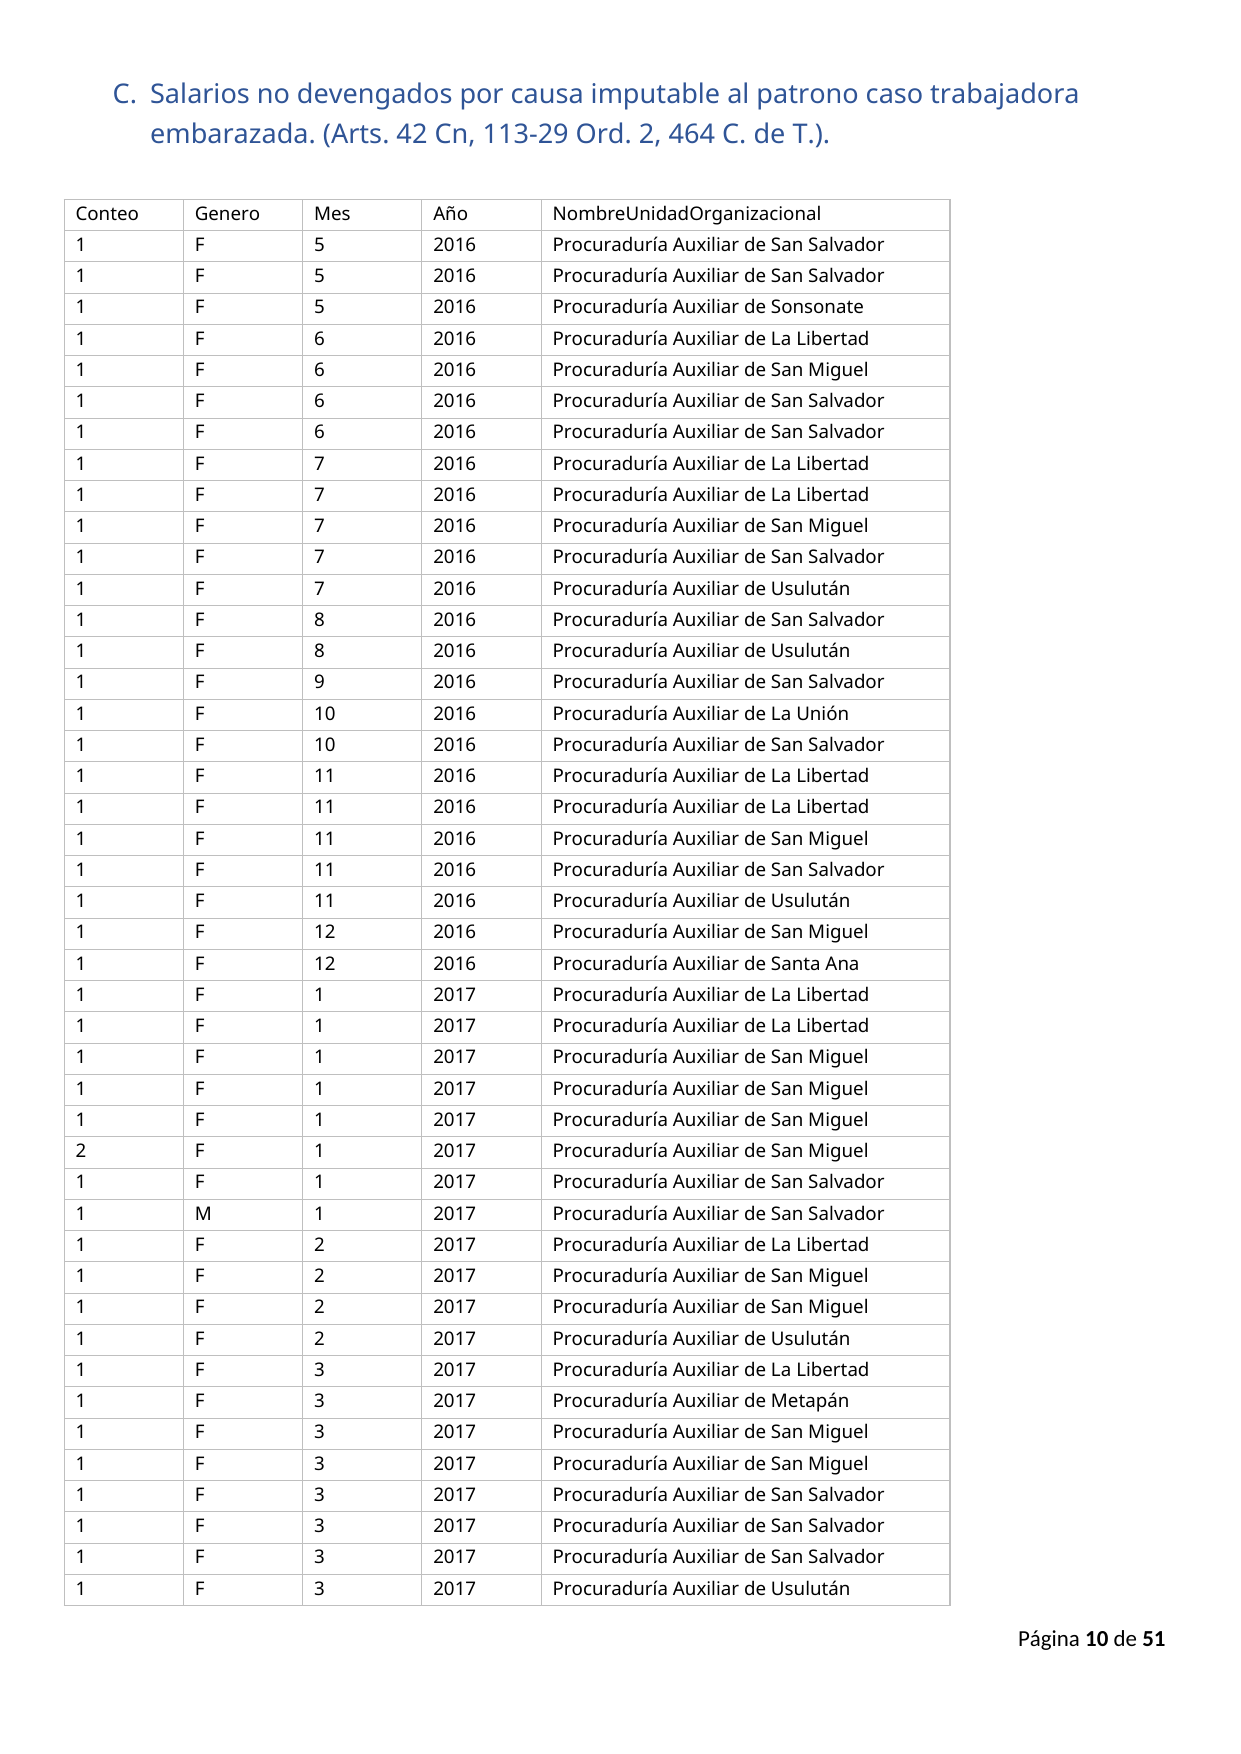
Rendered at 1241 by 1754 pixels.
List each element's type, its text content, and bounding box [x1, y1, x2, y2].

table_cell 1 [303, 1044, 421, 1074]
table_cell 6 [303, 419, 421, 449]
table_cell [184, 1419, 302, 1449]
table_cell Procuraduría Auxiliar de San Miguel [542, 919, 949, 949]
table_cell 7 [303, 544, 421, 574]
table_cell 2016 [422, 919, 541, 949]
table_cell 1 [65, 700, 183, 730]
table_cell 5 [303, 262, 421, 292]
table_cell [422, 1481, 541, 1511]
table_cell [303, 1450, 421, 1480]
table_cell 2016 [422, 762, 541, 792]
table_cell Procuraduría Auxiliar de San Miguel [542, 512, 949, 542]
table_cell F [184, 512, 302, 542]
table_cell F [184, 356, 302, 386]
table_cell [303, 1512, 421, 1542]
table_cell 2016 [422, 419, 541, 449]
table_cell 11 [303, 856, 421, 886]
table_cell 1 [65, 950, 183, 980]
table_cell Procuraduría Auxiliar de La Unión [542, 700, 949, 730]
table_cell 2017 [422, 1075, 541, 1105]
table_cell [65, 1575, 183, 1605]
table_cell F [184, 700, 302, 730]
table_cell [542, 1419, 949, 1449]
table_cell 11 [303, 794, 421, 824]
table_cell 2016 [422, 231, 541, 261]
table_cell 6 [303, 356, 421, 386]
table_cell F [184, 294, 302, 324]
table_cell F [184, 919, 302, 949]
table_cell 1 [303, 981, 421, 1011]
table_cell F [184, 887, 302, 917]
table_cell Procuraduría Auxiliar de San Miguel [542, 356, 949, 386]
table_cell M [184, 1200, 302, 1230]
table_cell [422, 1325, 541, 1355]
table_cell Procuraduría Auxiliar de San Salvador [542, 731, 949, 761]
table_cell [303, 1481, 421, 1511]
table_cell Procuraduría Auxiliar de San Miguel [542, 1106, 949, 1136]
table_cell Procuraduría Auxiliar de San Miguel [542, 1262, 949, 1292]
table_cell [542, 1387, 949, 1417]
table_cell 2016 [422, 887, 541, 917]
table_cell 2016 [422, 606, 541, 636]
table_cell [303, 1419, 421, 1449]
table_cell 9 [303, 669, 421, 699]
table_cell Procuraduría Auxiliar de La Libertad [542, 794, 949, 824]
table_cell 2016 [422, 950, 541, 980]
table_cell 1 [65, 1262, 183, 1292]
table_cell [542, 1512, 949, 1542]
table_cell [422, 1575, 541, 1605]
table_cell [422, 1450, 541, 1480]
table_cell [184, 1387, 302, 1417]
table_cell 2017 [422, 1012, 541, 1042]
table_cell Procuraduría Auxiliar de La Libertad [542, 1231, 949, 1261]
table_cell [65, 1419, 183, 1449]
table_cell Procuraduría Auxiliar de San Miguel [542, 1075, 949, 1105]
table_cell Procuraduría Auxiliar de La Libertad [542, 1012, 949, 1042]
table_cell 1 [303, 1200, 421, 1230]
table_cell 1 [65, 575, 183, 605]
table_cell Procuraduría Auxiliar de La Libertad [542, 450, 949, 480]
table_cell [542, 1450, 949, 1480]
table_cell 2 [65, 1137, 183, 1167]
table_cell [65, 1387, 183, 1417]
table_header NombreUnidadOrganizacional [542, 200, 949, 230]
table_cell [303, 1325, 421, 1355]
table_cell 2016 [422, 387, 541, 417]
table_cell F [184, 325, 302, 355]
table_cell 11 [303, 825, 421, 855]
table_cell 1 [303, 1106, 421, 1136]
table_cell F [184, 544, 302, 574]
table_cell F [184, 262, 302, 292]
table_cell 2016 [422, 544, 541, 574]
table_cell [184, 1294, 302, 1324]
table_cell Procuraduría Auxiliar de Sonsonate [542, 294, 949, 324]
table_cell F [184, 856, 302, 886]
table_cell 1 [303, 1012, 421, 1042]
table_cell 1 [65, 387, 183, 417]
table_cell 2017 [422, 981, 541, 1011]
table_cell 1 [65, 794, 183, 824]
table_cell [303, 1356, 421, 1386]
table_cell F [184, 1044, 302, 1074]
table_cell 1 [303, 1169, 421, 1199]
table_cell F [184, 794, 302, 824]
table_cell Procuraduría Auxiliar de San Salvador [542, 387, 949, 417]
table_cell Procuraduría Auxiliar de San Miguel [542, 1137, 949, 1167]
table_cell 2016 [422, 325, 541, 355]
table_cell 7 [303, 512, 421, 542]
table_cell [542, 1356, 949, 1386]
table_cell Procuraduría Auxiliar de Santa Ana [542, 950, 949, 980]
table_cell 2016 [422, 356, 541, 386]
table_cell Procuraduría Auxiliar de La Libertad [542, 325, 949, 355]
table_cell 2016 [422, 450, 541, 480]
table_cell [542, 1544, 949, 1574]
table_cell 1 [65, 294, 183, 324]
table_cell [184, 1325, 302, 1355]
table_cell 1 [65, 356, 183, 386]
table_cell 1 [65, 325, 183, 355]
table_cell F [184, 1012, 302, 1042]
table_cell 2017 [422, 1200, 541, 1230]
table_cell 10 [303, 731, 421, 761]
table_cell Procuraduría Auxiliar de La Libertad [542, 481, 949, 511]
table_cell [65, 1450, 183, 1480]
table_cell 1 [65, 856, 183, 886]
table_cell 12 [303, 950, 421, 980]
table_cell 1 [65, 1231, 183, 1261]
table_cell 2016 [422, 294, 541, 324]
table_header Año [422, 200, 541, 230]
table_cell Procuraduría Auxiliar de San Salvador [542, 669, 949, 699]
table_cell F [184, 1169, 302, 1199]
table_cell 2017 [422, 1262, 541, 1292]
table_cell 2016 [422, 794, 541, 824]
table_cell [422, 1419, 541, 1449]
table_cell F [184, 1262, 302, 1292]
table_header Genero [184, 200, 302, 230]
table_cell 2 [303, 1231, 421, 1261]
table_cell 2017 [422, 1106, 541, 1136]
table_cell 2 [303, 1262, 421, 1292]
table_cell 1 [65, 981, 183, 1011]
subtitle Salarios no devengados por causa imputable al patrono caso trabajadora embarazada. (Arts. 42 Cn, 113-29 Ord. 2, 464 C. de T.). [112, 75, 1165, 152]
table_cell 7 [303, 575, 421, 605]
table_cell 1 [65, 1169, 183, 1199]
table_cell 1 [65, 669, 183, 699]
table_cell F [184, 606, 302, 636]
table_cell Procuraduría Auxiliar de San Salvador [542, 606, 949, 636]
table_cell 2016 [422, 700, 541, 730]
table_cell Procuraduría Auxiliar de San Miguel [542, 825, 949, 855]
table_cell 8 [303, 637, 421, 667]
table_cell Procuraduría Auxiliar de San Salvador [542, 419, 949, 449]
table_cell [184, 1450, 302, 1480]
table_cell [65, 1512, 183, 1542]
table_cell 5 [303, 231, 421, 261]
table_cell 2016 [422, 669, 541, 699]
table_cell Procuraduría Auxiliar de San Salvador [542, 262, 949, 292]
table_cell Procuraduría Auxiliar de San Salvador [542, 1169, 949, 1199]
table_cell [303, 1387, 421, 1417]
table_cell Procuraduría Auxiliar de San Salvador [542, 231, 949, 261]
table_cell Procuraduría Auxiliar de La Libertad [542, 762, 949, 792]
table_cell 1 [303, 1075, 421, 1105]
table_cell 1 [65, 919, 183, 949]
table_cell 1 [65, 1012, 183, 1042]
table_cell F [184, 731, 302, 761]
table_cell Procuraduría Auxiliar de San Salvador [542, 856, 949, 886]
table_cell 2016 [422, 856, 541, 886]
table_cell 1 [65, 606, 183, 636]
table_cell F [184, 669, 302, 699]
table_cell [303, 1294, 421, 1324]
table_cell F [184, 637, 302, 667]
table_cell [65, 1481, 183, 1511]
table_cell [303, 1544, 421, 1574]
table_cell Procuraduría Auxiliar de La Libertad [542, 981, 949, 1011]
table_cell 2016 [422, 575, 541, 605]
table_cell 2016 [422, 825, 541, 855]
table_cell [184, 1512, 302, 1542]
table_cell 1 [65, 262, 183, 292]
table_cell 7 [303, 450, 421, 480]
table_cell Procuraduría Auxiliar de Usulután [542, 575, 949, 605]
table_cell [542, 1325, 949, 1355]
table_cell F [184, 981, 302, 1011]
table_cell 1 [65, 887, 183, 917]
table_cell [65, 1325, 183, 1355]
table_header Mes [303, 200, 421, 230]
table_cell Procuraduría Auxiliar de San Salvador [542, 544, 949, 574]
table_cell 1 [65, 1075, 183, 1105]
table_cell 2016 [422, 637, 541, 667]
table_cell F [184, 419, 302, 449]
table_cell 1 [65, 419, 183, 449]
table_cell F [184, 950, 302, 980]
table_cell F [184, 762, 302, 792]
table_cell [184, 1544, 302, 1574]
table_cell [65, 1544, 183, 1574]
table_cell F [184, 575, 302, 605]
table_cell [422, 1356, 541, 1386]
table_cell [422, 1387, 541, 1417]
table_header Conteo [65, 200, 183, 230]
table_cell 2017 [422, 1044, 541, 1074]
table_cell F [184, 1106, 302, 1136]
table_cell 1 [65, 544, 183, 574]
table_cell 1 [65, 481, 183, 511]
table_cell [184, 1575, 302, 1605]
table_cell F [184, 231, 302, 261]
table_cell 2016 [422, 481, 541, 511]
table_cell 1 [65, 231, 183, 261]
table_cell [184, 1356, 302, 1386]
table_cell 7 [303, 481, 421, 511]
table_cell F [184, 481, 302, 511]
table_cell 1 [65, 1106, 183, 1136]
table_cell 12 [303, 919, 421, 949]
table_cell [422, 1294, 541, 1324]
table_cell 2017 [422, 1169, 541, 1199]
table_cell 6 [303, 387, 421, 417]
table_cell 11 [303, 887, 421, 917]
table_cell 1 [65, 731, 183, 761]
table_cell 1 [65, 762, 183, 792]
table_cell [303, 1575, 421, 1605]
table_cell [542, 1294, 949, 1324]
table_cell 1 [65, 1200, 183, 1230]
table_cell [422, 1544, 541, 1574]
table_cell 1 [303, 1137, 421, 1167]
table_cell 6 [303, 325, 421, 355]
table_cell 2017 [422, 1137, 541, 1167]
table_cell Procuraduría Auxiliar de San Salvador [542, 1200, 949, 1230]
table_cell F [184, 1231, 302, 1261]
table_cell F [184, 450, 302, 480]
table_cell F [184, 1137, 302, 1167]
table_cell F [184, 1075, 302, 1105]
table_cell 2016 [422, 262, 541, 292]
table_cell 1 [65, 512, 183, 542]
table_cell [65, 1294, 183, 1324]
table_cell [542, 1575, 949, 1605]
table_cell F [184, 825, 302, 855]
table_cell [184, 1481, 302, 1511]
table_cell 1 [65, 825, 183, 855]
table_cell Procuraduría Auxiliar de San Miguel [542, 1044, 949, 1074]
table_cell 10 [303, 700, 421, 730]
table_cell 11 [303, 762, 421, 792]
table_cell 1 [65, 1044, 183, 1074]
table_cell 8 [303, 606, 421, 636]
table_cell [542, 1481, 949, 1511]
table_cell 1 [65, 637, 183, 667]
table_cell Procuraduría Auxiliar de Usulután [542, 637, 949, 667]
table_cell Procuraduría Auxiliar de Usulután [542, 887, 949, 917]
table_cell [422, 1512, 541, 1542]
table_cell 1 [65, 450, 183, 480]
table_cell 2016 [422, 512, 541, 542]
table_cell 5 [303, 294, 421, 324]
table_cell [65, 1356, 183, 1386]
table_cell 2016 [422, 731, 541, 761]
table_cell F [184, 387, 302, 417]
table_cell 2017 [422, 1231, 541, 1261]
